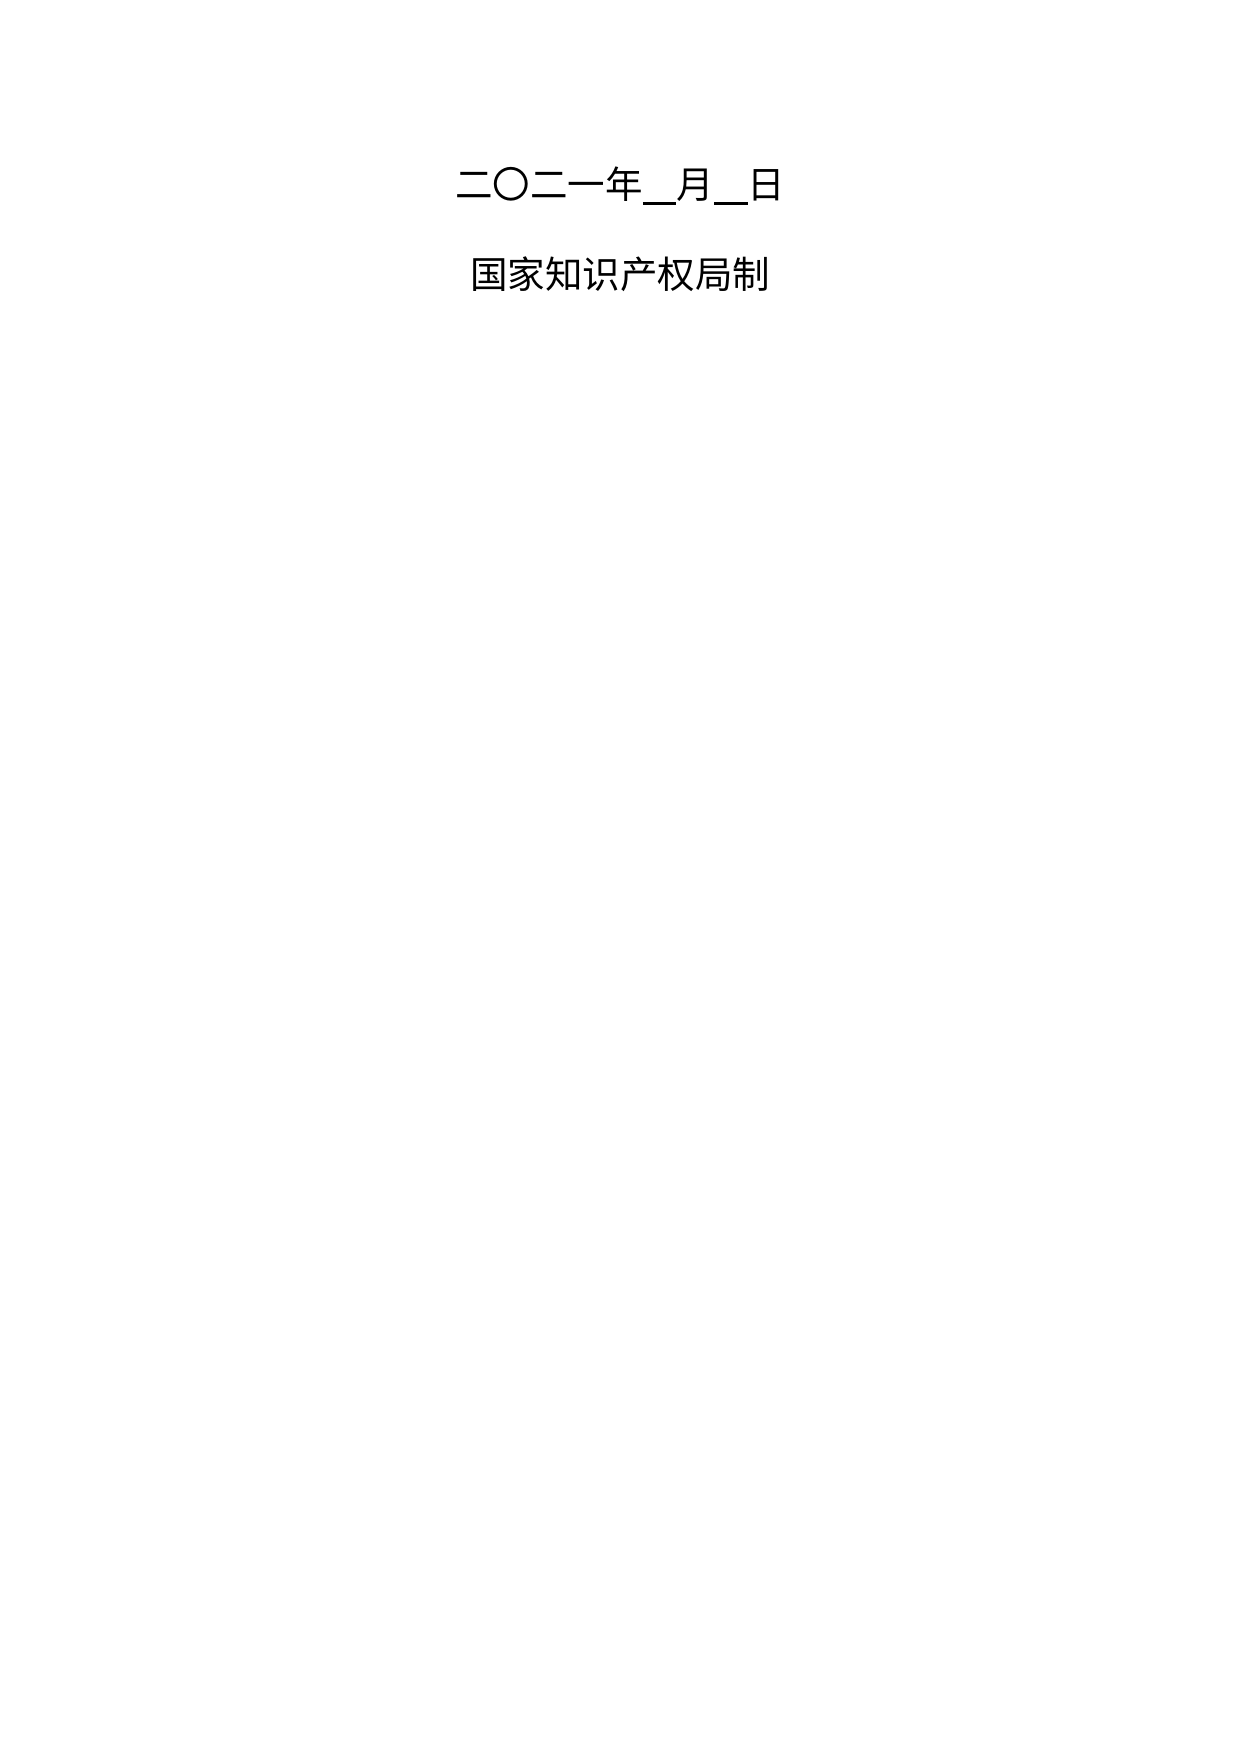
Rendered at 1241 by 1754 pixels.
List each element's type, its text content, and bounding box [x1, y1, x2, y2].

text 二〇二一年 月 日 [187, 150, 1053, 215]
text 国家知识产权局制 [187, 240, 1053, 305]
